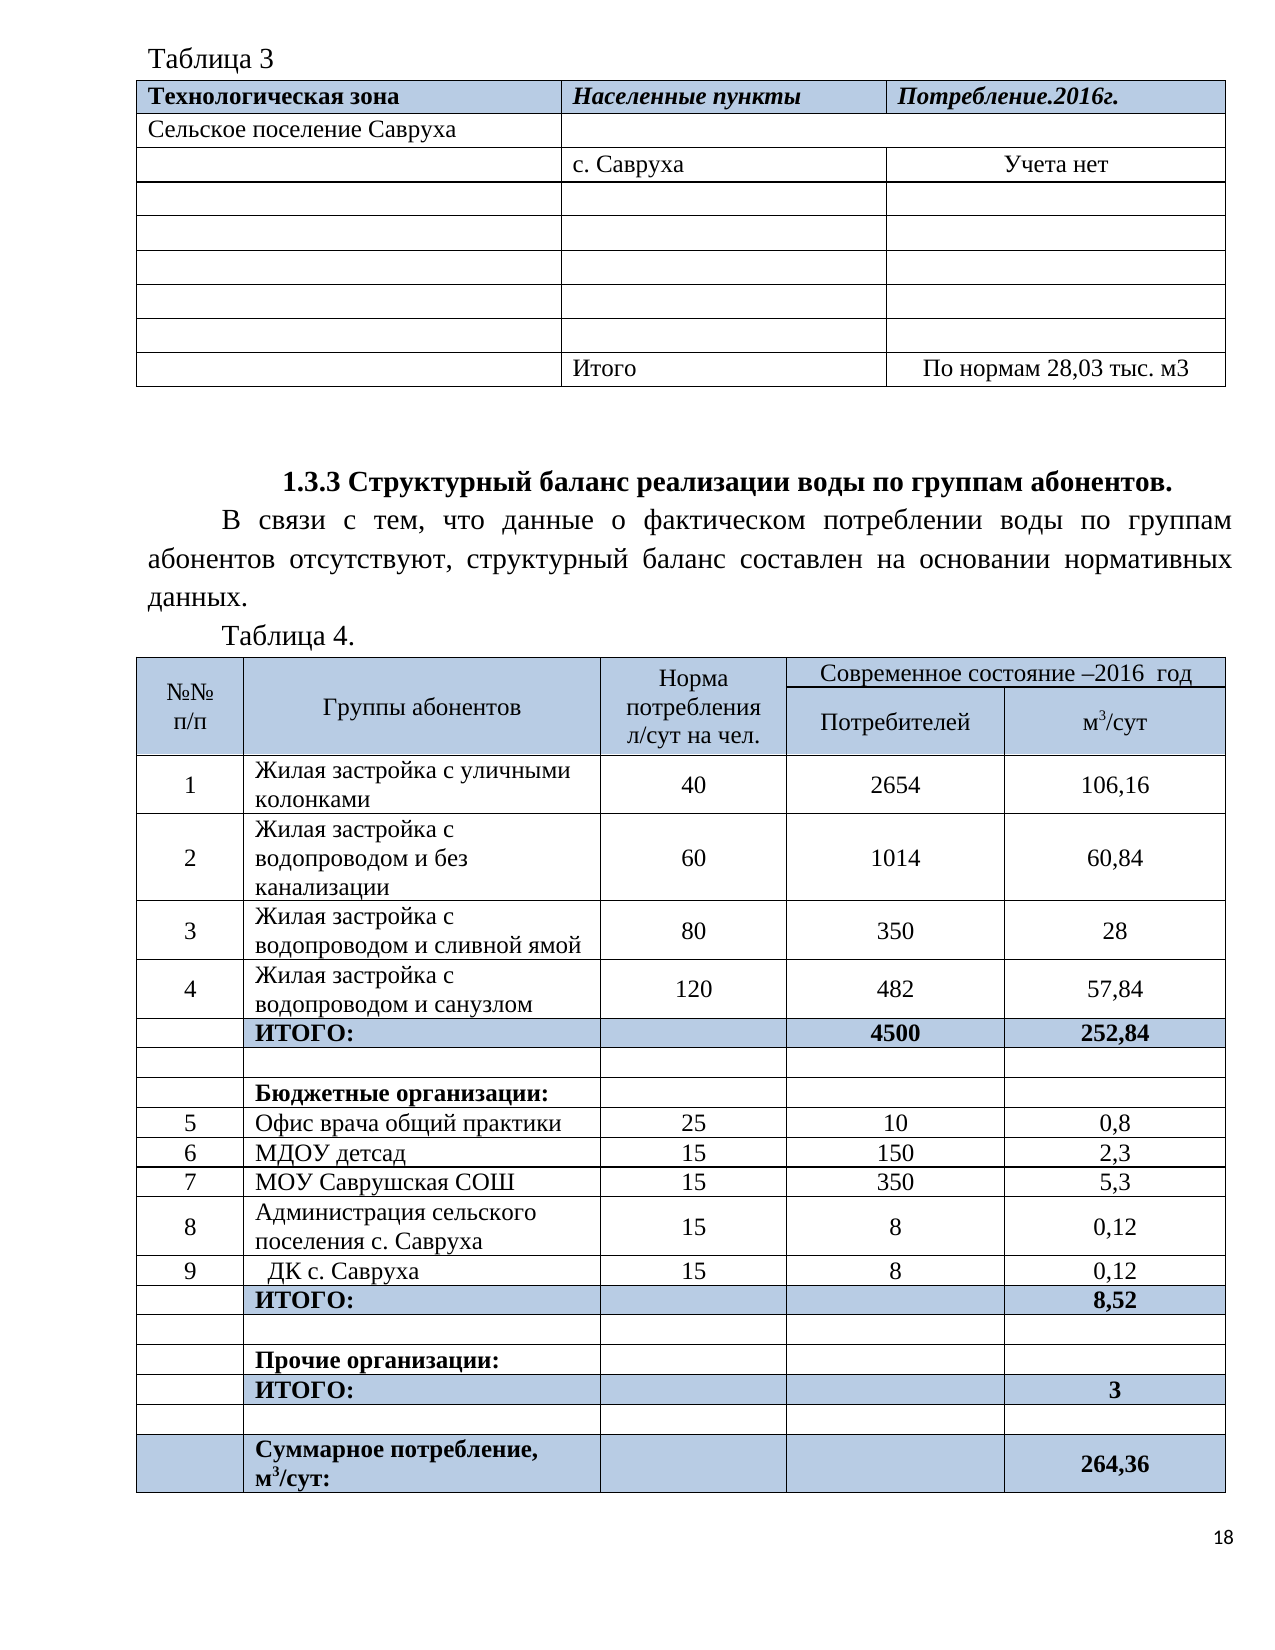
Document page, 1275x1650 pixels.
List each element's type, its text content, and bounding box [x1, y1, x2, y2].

table_cell [1005, 1078, 1225, 1107]
table_header Группы абонентов [244, 658, 600, 754]
table_cell [787, 1375, 1004, 1404]
table_cell [562, 114, 1225, 147]
table_cell Офис врача общий практики [244, 1108, 600, 1137]
text 1.3.3 Структурный баланс реализации воды по группам абонентов. [148, 464, 1234, 497]
table_cell [137, 1345, 243, 1374]
table_cell [601, 1286, 786, 1314]
table_cell [562, 319, 886, 352]
table_cell 4500 [787, 1019, 1004, 1047]
table_cell Жилая застройка с водопроводом и без канализации [244, 814, 600, 900]
table_cell [601, 1048, 786, 1077]
table_cell 57,84 [1005, 960, 1225, 1017]
table_cell [887, 285, 1225, 318]
table_cell 4 [137, 960, 243, 1017]
table_cell [887, 319, 1225, 352]
table_cell [787, 1345, 1004, 1374]
table_cell Жилая застройка с водопроводом и сливной ямой [244, 901, 600, 959]
table_cell 7 [137, 1168, 243, 1196]
table_header Населенные пункты [562, 81, 886, 113]
table_cell [601, 1315, 786, 1344]
table_header Норма потребления л/сут на чел. [601, 658, 786, 754]
table_cell 106,16 [1005, 756, 1225, 813]
text В связи с тем, что данные о фактическом потреблении воды по группам абонентов отсутствуют, структурный баланс составлен на основании нормативных данных. [148, 502, 1234, 613]
table_cell 15 [601, 1168, 786, 1196]
table_cell Суммарное потребление, м3/сут: [244, 1435, 600, 1492]
table_cell 0,12 [1005, 1256, 1225, 1284]
table_cell [137, 285, 561, 318]
table_cell 2654 [787, 756, 1004, 813]
table_cell [137, 216, 561, 249]
table_cell 1 [137, 756, 243, 813]
table_cell 350 [787, 1168, 1004, 1196]
table_cell Учета нет [887, 148, 1225, 181]
table_cell [601, 1078, 786, 1107]
table_cell Потребителей [787, 688, 1004, 754]
table_cell 2 [137, 814, 243, 900]
table_header Потребление.2016г. [887, 81, 1225, 113]
table_cell 150 [787, 1138, 1004, 1166]
table_cell [137, 1375, 243, 1404]
table_cell 6 [137, 1138, 243, 1166]
table_cell Бюджетные организации: [244, 1078, 600, 1107]
table_cell По нормам 28,03 тыс. м3 [887, 353, 1225, 386]
table_cell [887, 183, 1225, 215]
table_cell [137, 148, 561, 181]
table_cell 25 [601, 1108, 786, 1137]
table_cell [787, 1078, 1004, 1107]
table_cell м3/сут [1005, 688, 1225, 754]
table_cell [562, 216, 886, 249]
table_cell с. Савруха [562, 148, 886, 181]
table_cell 0,12 [1005, 1197, 1225, 1255]
table_cell ИТОГО: [244, 1019, 600, 1047]
table_cell Администрация сельского поселения с. Савруха [244, 1197, 600, 1255]
table_cell [1005, 1315, 1225, 1344]
table_cell 3 [137, 901, 243, 959]
table_cell [137, 319, 561, 352]
table_cell 252,84 [1005, 1019, 1225, 1047]
table_cell [601, 1375, 786, 1404]
table_cell 28 [1005, 901, 1225, 959]
table_cell 8 [137, 1197, 243, 1255]
table_cell [244, 1048, 600, 1077]
table_cell [562, 251, 886, 283]
table_cell [787, 1435, 1004, 1492]
table_cell ИТОГО: [244, 1286, 600, 1314]
table_cell [137, 1048, 243, 1077]
table_cell [1005, 1048, 1225, 1077]
table_cell [137, 251, 561, 283]
table_cell [887, 251, 1225, 283]
table_header Технологическая зона [137, 81, 561, 113]
table_cell [137, 183, 561, 215]
table_cell Жилая застройка с водопроводом и санузлом [244, 960, 600, 1017]
table_header Современное состояние –2016 год [787, 658, 1225, 686]
table_cell [787, 1048, 1004, 1077]
table_cell [1005, 1345, 1225, 1374]
table_cell 482 [787, 960, 1004, 1017]
table_cell 8,52 [1005, 1286, 1225, 1314]
table_cell 9 [137, 1256, 243, 1284]
table_cell 15 [601, 1256, 786, 1284]
table_cell ДК с. Савруха [244, 1256, 600, 1284]
table_cell [787, 1315, 1004, 1344]
table_cell Жилая застройка с уличными колонками [244, 756, 600, 813]
table_cell [137, 1405, 243, 1433]
table_cell 264,36 [1005, 1435, 1225, 1492]
table_cell [137, 1078, 243, 1107]
text Таблица 4. [148, 618, 1234, 652]
table_cell [601, 1019, 786, 1047]
text Таблица 3 [148, 41, 1234, 75]
table_cell [562, 183, 886, 215]
table_cell 5 [137, 1108, 243, 1137]
table_cell 10 [787, 1108, 1004, 1137]
table_cell [562, 285, 886, 318]
table_cell [137, 353, 561, 386]
table_cell 60,84 [1005, 814, 1225, 900]
table_cell [601, 1345, 786, 1374]
table_cell 8 [787, 1197, 1004, 1255]
table_cell 80 [601, 901, 786, 959]
table_cell [601, 1405, 786, 1433]
table_cell [137, 1286, 243, 1314]
table_cell 0,8 [1005, 1108, 1225, 1137]
table_cell [137, 1315, 243, 1344]
table_cell [1005, 1405, 1225, 1433]
table_cell 120 [601, 960, 786, 1017]
table_cell 5,3 [1005, 1168, 1225, 1196]
table_cell [244, 1405, 600, 1433]
table_cell 1014 [787, 814, 1004, 900]
table_cell 8 [787, 1256, 1004, 1284]
table_cell 40 [601, 756, 786, 813]
table_cell Прочие организации: [244, 1345, 600, 1374]
table_cell 60 [601, 814, 786, 900]
table_cell [787, 1286, 1004, 1314]
table_cell МОУ Саврушская СОШ [244, 1168, 600, 1196]
table_cell 3 [1005, 1375, 1225, 1404]
table_cell 2,3 [1005, 1138, 1225, 1166]
table_cell 15 [601, 1197, 786, 1255]
table_header №№ п/п [137, 658, 243, 754]
table_cell МДОУ детсад [244, 1138, 600, 1166]
table_cell 15 [601, 1138, 786, 1166]
table_cell [787, 1405, 1004, 1433]
table_cell [887, 216, 1225, 249]
table_cell ИТОГО: [244, 1375, 600, 1404]
table_cell Итого [562, 353, 886, 386]
table_cell 350 [787, 901, 1004, 959]
table_cell [244, 1315, 600, 1344]
table_cell [137, 1019, 243, 1047]
table_cell [137, 1435, 243, 1492]
table_cell Сельское поселение Савруха [137, 114, 561, 147]
table_cell [601, 1435, 786, 1492]
